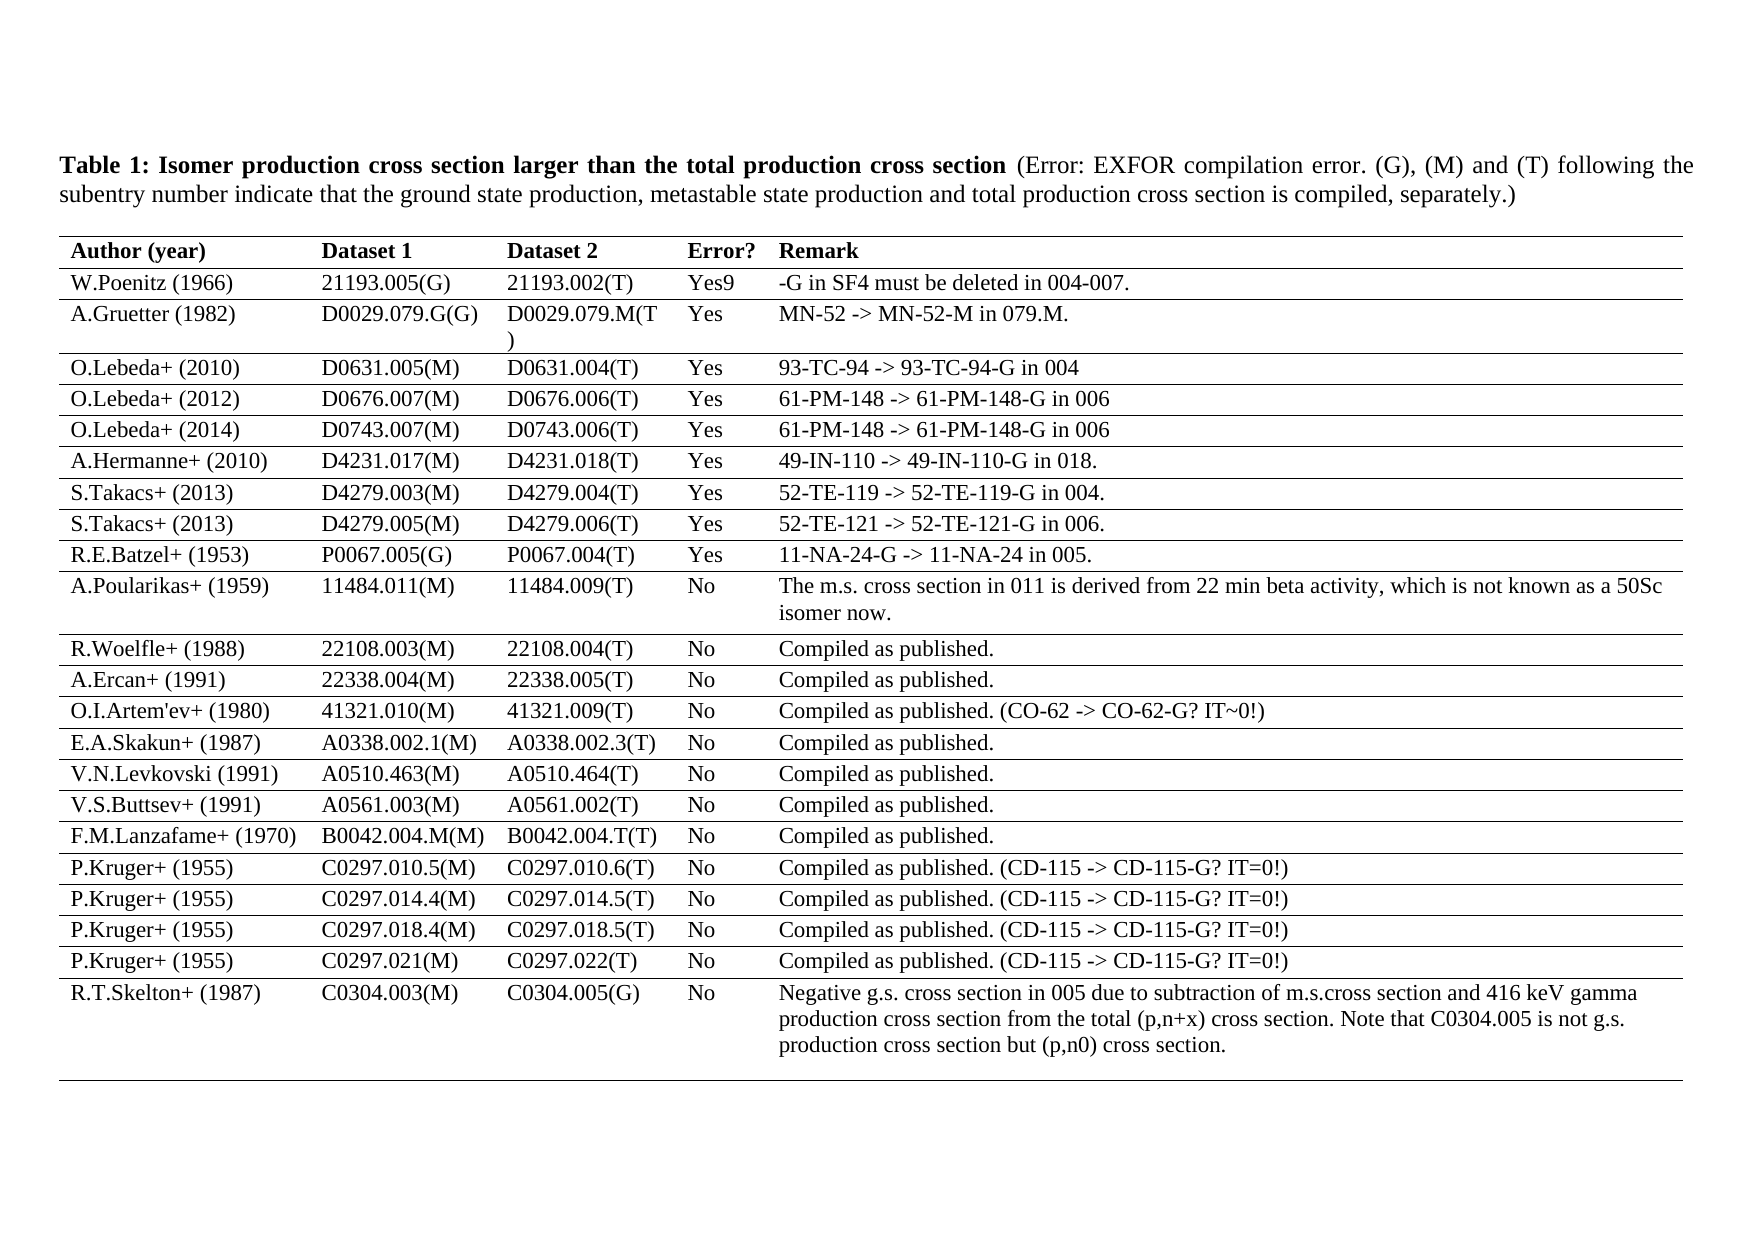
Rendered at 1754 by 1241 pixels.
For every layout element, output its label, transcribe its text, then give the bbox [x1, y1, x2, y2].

table_cell S.Takacs+ (2013) [59, 479, 310, 509]
table_cell 61-PM-148 -> 61-PM-148-G in 006 [767, 385, 1683, 415]
table_cell R.E.Batzel+ (1953) [59, 541, 310, 571]
table_cell No [676, 729, 767, 759]
table_cell 21193.005(G) [310, 269, 496, 299]
table_cell C0304.003(M) [310, 979, 496, 1080]
table_cell Yes [676, 479, 767, 509]
table_cell O.Lebeda+ (2012) [59, 385, 310, 415]
table_cell No [676, 666, 767, 696]
table_cell No [676, 916, 767, 946]
table_cell A0561.002(T) [496, 791, 676, 821]
table_cell Compiled as published. (CD-115 -> CD-115-G? IT=0!) [767, 885, 1683, 915]
table_cell 93-TC-94 -> 93-TC-94-G in 004 [767, 354, 1683, 384]
table_cell Yes [676, 541, 767, 571]
table_cell B0042.004.T(T) [496, 822, 676, 852]
table_cell 11-NA-24-G -> 11-NA-24 in 005. [767, 541, 1683, 571]
table_cell Compiled as published. (CD-115 -> CD-115-G? IT=0!) [767, 854, 1683, 884]
table_cell D4279.004(T) [496, 479, 676, 509]
table_cell Compiled as published. [767, 635, 1683, 665]
table_cell -G in SF4 must be deleted in 004-007. [767, 269, 1683, 299]
table_cell W.Poenitz (1966) [59, 269, 310, 299]
table_cell No [676, 760, 767, 790]
table_cell Compiled as published. [767, 760, 1683, 790]
table_cell Compiled as published. [767, 666, 1683, 696]
table_cell A0561.003(M) [310, 791, 496, 821]
table_cell Yes9 [676, 269, 767, 299]
table_cell 52-TE-119 -> 52-TE-119-G in 004. [767, 479, 1683, 509]
table_cell No [676, 822, 767, 852]
table_cell A0510.463(M) [310, 760, 496, 790]
table_cell Yes [676, 447, 767, 477]
text Table 1: Isomer production cross section larger than the total production cross section (Error: EXFOR compilation error. (G), (M) and (T) following the subentry number indicate that the ground state production, metastable state production and total production cross section is compiled, separately.) [59, 150, 1695, 207]
table_cell A0338.002.1(M) [310, 729, 496, 759]
table_cell D0029.079.M(T) [496, 300, 676, 352]
table_cell Compiled as published. [767, 729, 1683, 759]
table_cell V.S.Buttsev+ (1991) [59, 791, 310, 821]
table_cell R.T.Skelton+ (1987) [59, 979, 310, 1080]
table_cell F.M.Lanzafame+ (1970) [59, 822, 310, 852]
table_cell C0297.021(M) [310, 947, 496, 977]
table_cell C0297.010.6(T) [496, 854, 676, 884]
table_cell 11484.009(T) [496, 572, 676, 634]
table_cell Yes [676, 510, 767, 540]
table_cell A.Poularikas+ (1959) [59, 572, 310, 634]
table_cell E.A.Skakun+ (1987) [59, 729, 310, 759]
table_cell 41321.010(M) [310, 697, 496, 727]
table_cell D4279.005(M) [310, 510, 496, 540]
table_cell 22108.004(T) [496, 635, 676, 665]
table_cell D0676.006(T) [496, 385, 676, 415]
table_cell Compiled as published. [767, 822, 1683, 852]
table_header Remark [767, 237, 1683, 267]
table_cell Compiled as published. (CO-62 -> CO-62-G? IT~0!) [767, 697, 1683, 727]
table_cell P.Kruger+ (1955) [59, 885, 310, 915]
table_cell C0297.010.5(M) [310, 854, 496, 884]
table_cell D0743.007(M) [310, 416, 496, 446]
table_cell D4231.018(T) [496, 447, 676, 477]
table_cell A.Ercan+ (1991) [59, 666, 310, 696]
table_cell P0067.005(G) [310, 541, 496, 571]
table_cell 22108.003(M) [310, 635, 496, 665]
table_cell Compiled as published. (CD-115 -> CD-115-G? IT=0!) [767, 916, 1683, 946]
table_cell D0743.006(T) [496, 416, 676, 446]
table_cell No [676, 854, 767, 884]
table_header Dataset 2 [496, 237, 676, 267]
table_cell C0297.018.4(M) [310, 916, 496, 946]
table_cell A0510.464(T) [496, 760, 676, 790]
table_cell The m.s. cross section in 011 is derived from 22 min beta activity, which is not known as a 50Sc isomer now. [767, 572, 1683, 634]
table_cell 41321.009(T) [496, 697, 676, 727]
table_cell 52-TE-121 -> 52-TE-121-G in 006. [767, 510, 1683, 540]
table_cell D4231.017(M) [310, 447, 496, 477]
table_cell R.Woelfle+ (1988) [59, 635, 310, 665]
table_cell Negative g.s. cross section in 005 due to subtraction of m.s.cross section and 416 keV gamma production cross section from the total (p,n+x) cross section. Note that C0304.005 is not g.s. production cross section but (p,n0) cross section. [767, 979, 1683, 1080]
table_cell C0297.018.5(T) [496, 916, 676, 946]
table_cell C0304.005(G) [496, 979, 676, 1080]
table_header Author (year) [59, 237, 310, 267]
table_cell P.Kruger+ (1955) [59, 916, 310, 946]
table_cell No [676, 635, 767, 665]
table_cell O.Lebeda+ (2014) [59, 416, 310, 446]
table_cell Yes [676, 300, 767, 352]
table_cell Compiled as published. [767, 791, 1683, 821]
table_cell No [676, 791, 767, 821]
table_cell O.Lebeda+ (2010) [59, 354, 310, 384]
table_cell No [676, 572, 767, 634]
table_cell 49-IN-110 -> 49-IN-110-G in 018. [767, 447, 1683, 477]
table_cell C0297.022(T) [496, 947, 676, 977]
table_cell O.I.Artem'ev+ (1980) [59, 697, 310, 727]
table_cell S.Takacs+ (2013) [59, 510, 310, 540]
table_cell 21193.002(T) [496, 269, 676, 299]
table_cell D0676.007(M) [310, 385, 496, 415]
table_cell P.Kruger+ (1955) [59, 854, 310, 884]
table_cell 22338.005(T) [496, 666, 676, 696]
table_cell P.Kruger+ (1955) [59, 947, 310, 977]
table_cell D4279.006(T) [496, 510, 676, 540]
table_cell V.N.Levkovski (1991) [59, 760, 310, 790]
table_cell No [676, 885, 767, 915]
table_cell D0631.005(M) [310, 354, 496, 384]
table_cell C0297.014.5(T) [496, 885, 676, 915]
table_cell P0067.004(T) [496, 541, 676, 571]
table_cell 22338.004(M) [310, 666, 496, 696]
table_cell Compiled as published. (CD-115 -> CD-115-G? IT=0!) [767, 947, 1683, 977]
table_cell A.Hermanne+ (2010) [59, 447, 310, 477]
table_header Dataset 1 [310, 237, 496, 267]
table_cell Yes [676, 354, 767, 384]
table_cell D0029.079.G(G) [310, 300, 496, 352]
table_cell B0042.004.M(M) [310, 822, 496, 852]
table_cell D4279.003(M) [310, 479, 496, 509]
table_cell Yes [676, 385, 767, 415]
table_cell 61-PM-148 -> 61-PM-148-G in 006 [767, 416, 1683, 446]
table_cell Yes [676, 416, 767, 446]
table_cell D0631.004(T) [496, 354, 676, 384]
table_cell 11484.011(M) [310, 572, 496, 634]
table_cell No [676, 697, 767, 727]
table_cell A0338.002.3(T) [496, 729, 676, 759]
table_cell MN-52 -> MN-52-M in 079.M. [767, 300, 1683, 352]
table_cell C0297.014.4(M) [310, 885, 496, 915]
table_header Error? [676, 237, 767, 267]
table_cell No [676, 947, 767, 977]
table_cell A.Gruetter (1982) [59, 300, 310, 352]
table_cell No [676, 979, 767, 1080]
